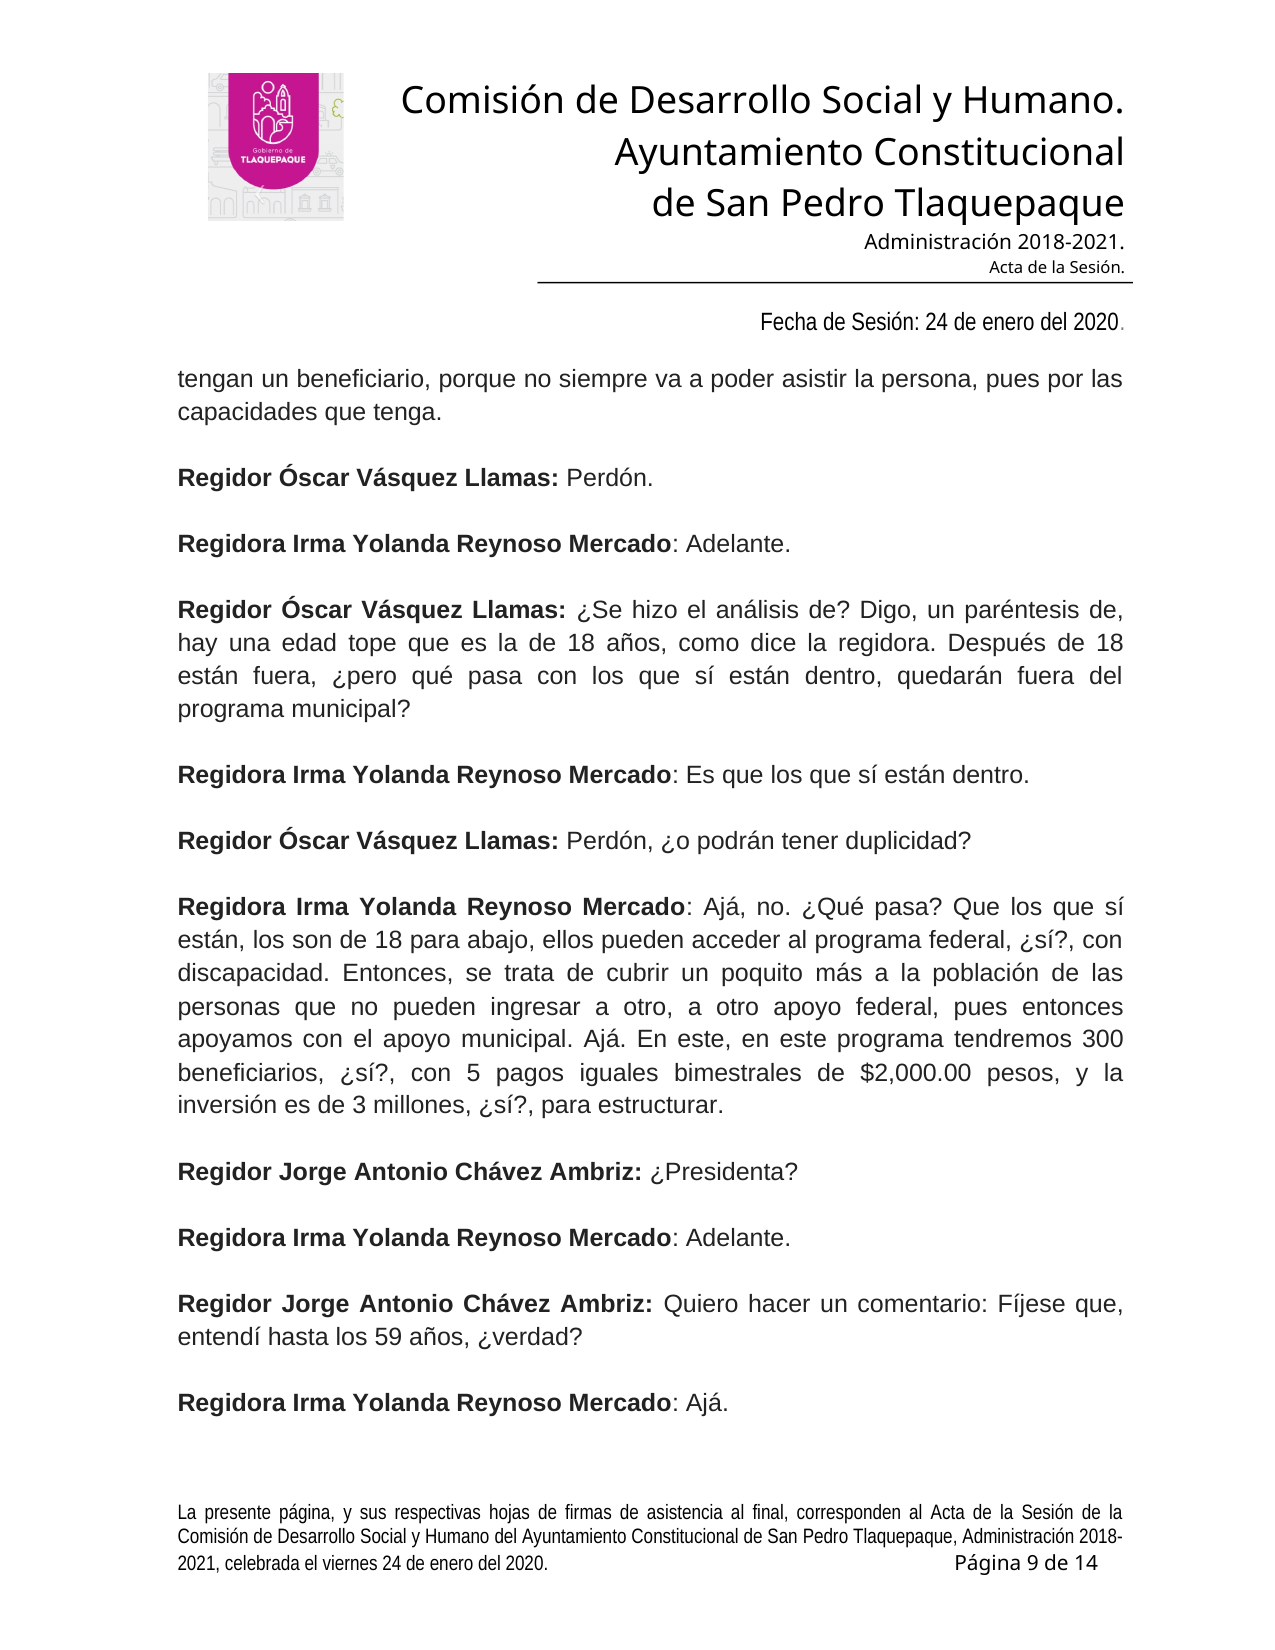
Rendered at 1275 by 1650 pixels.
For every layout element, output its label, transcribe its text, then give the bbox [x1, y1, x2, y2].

text Regidor Óscar Vásquez Llamas: Perdón. [177, 463, 1125, 492]
text Regidora Irma Yolanda Reynoso Mercado: Ajá, no. ¿Qué pasa? Que los que sí están, los son de 18 para abajo, ellos pueden acceder al programa federal, ¿sí?, con discapacidad. Entonces, se trata de cubrir un poquito más a la población de las personas que no pueden ingresar a otro, a otro apoyo federal, pues entonces apoyamos con el apoyo municipal. Ajá. En este, en este programa tendremos 300 beneficiarios, ¿sí?, con 5 pagos iguales bimestrales de $2,000.00 pesos, y la inversión es de 3 millones, ¿sí?, para estructurar. [177, 892, 1125, 1119]
text Regidor Óscar Vásquez Llamas: Perdón, ¿o podrán tener duplicidad? [177, 826, 1125, 855]
text Regidor Jorge Antonio Chávez Ambriz: ¿Presidenta? [177, 1157, 1125, 1185]
picture [207, 73, 344, 221]
text Regidora Irma Yolanda Reynoso Mercado: Ajá. [177, 1388, 1125, 1416]
text Regidor Jorge Antonio Chávez Ambriz: Quiero hacer un comentario: Fíjese que, entendí hasta los 59 años, ¿verdad? [177, 1289, 1125, 1350]
text Regidora Irma Yolanda Reynoso Mercado: Es que los que sí están dentro. [177, 760, 1125, 789]
text Regidor Óscar Vásquez Llamas: ¿Se hizo el análisis de? Digo, un paréntesis de, hay una edad tope que es la de 18 años, como dice la regidora. Después de 18 están fuera, ¿pero qué pasa con los que sí están dentro, quedarán fuera del programa municipal? [177, 595, 1125, 723]
text Regidora Irma Yolanda Reynoso Mercado: Adelante. [177, 1223, 1125, 1251]
text Regidora Irma Yolanda Reynoso Mercado: Adelante. [177, 529, 1125, 558]
